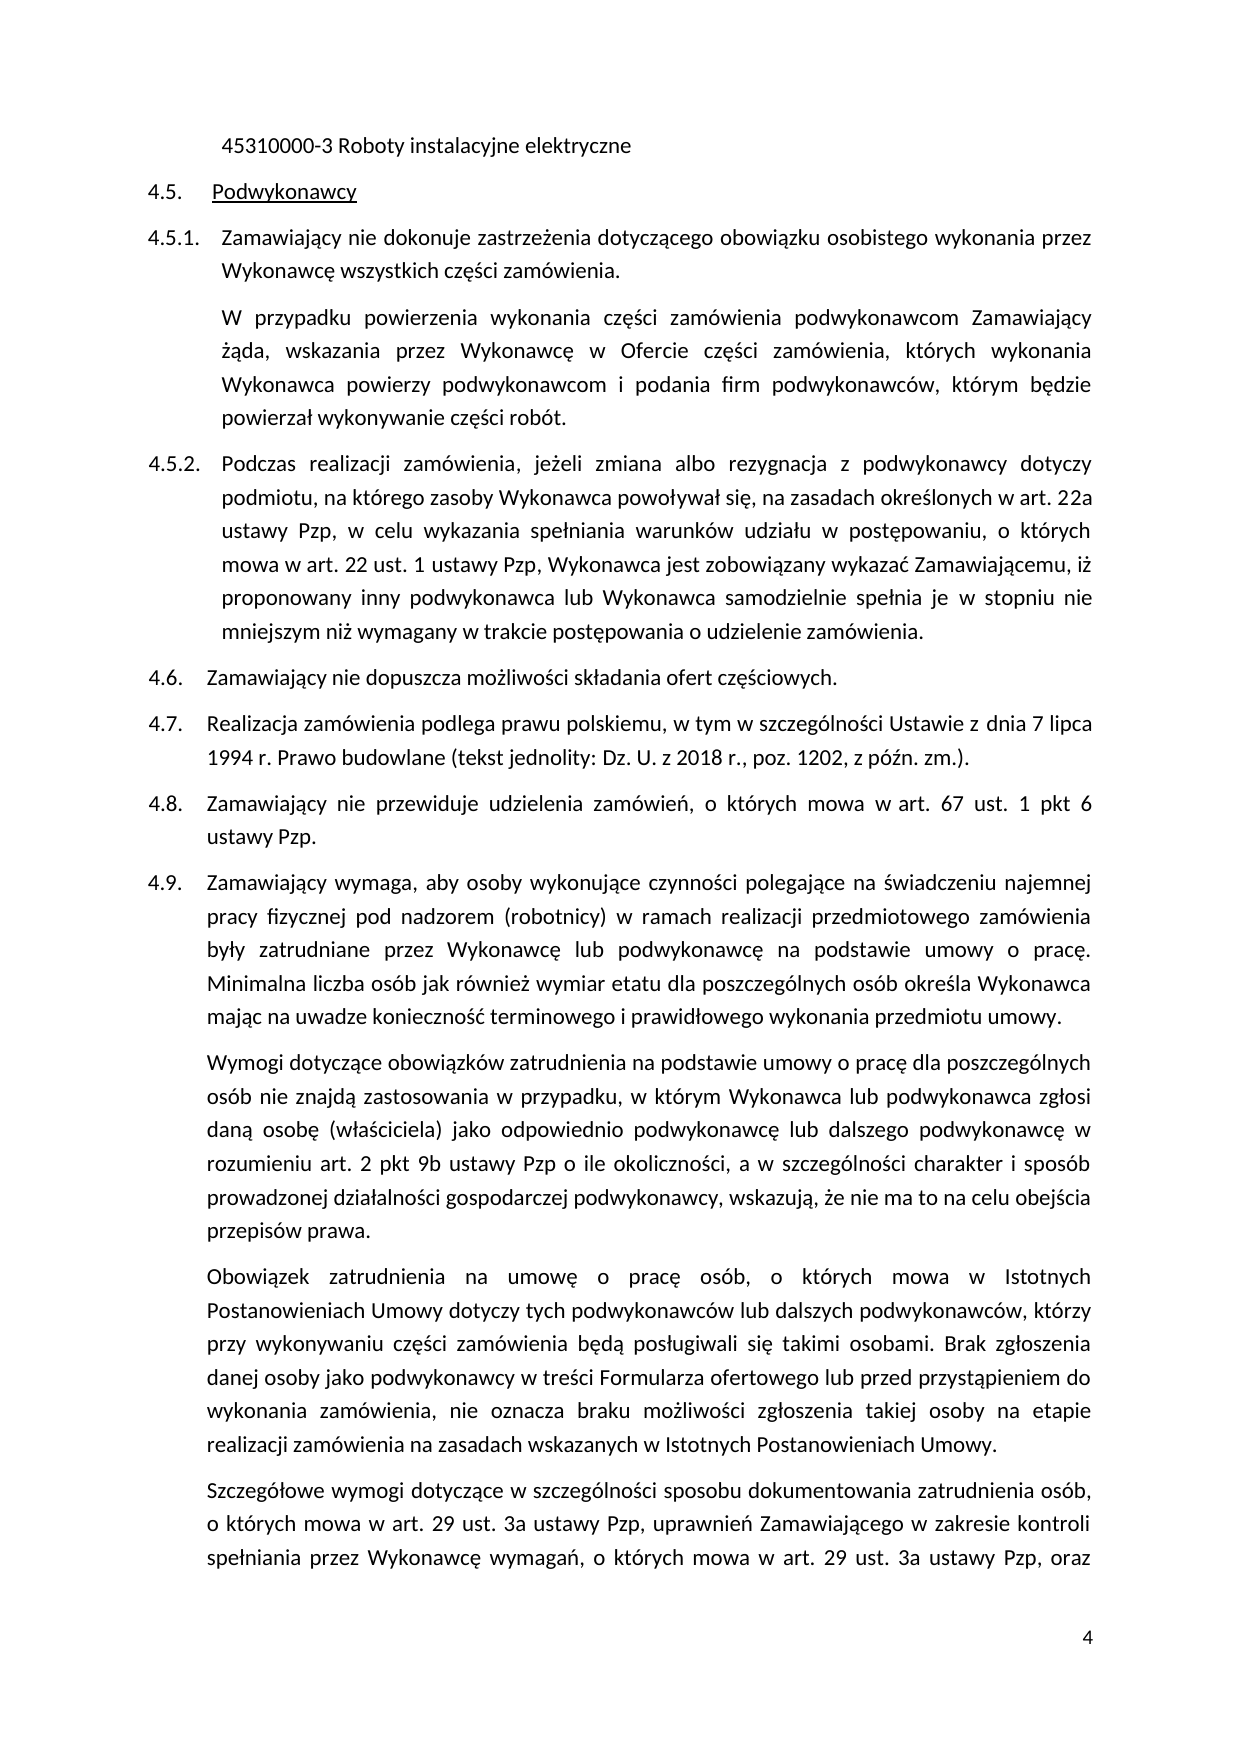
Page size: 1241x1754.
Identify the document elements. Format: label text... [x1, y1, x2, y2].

text Obowiązek zatrudnienia na umowę o pracę osób, o których mowa w Istotnych Postanowieniach Umowy dotyczy tych podwykonawców lub dalszych podwykonawców, którzy przy wykonywaniu części zamówienia będą posługiwali się takimi osobami. Brak zgłoszenia danej osoby jako podwykonawcy w treści Formularza ofertowego lub przed przystąpieniem do wykonania zamówienia, nie oznacza braku możliwości zgłoszenia takiej osoby na etapie realizacji zamówienia na zasadach wskazanych w Istotnych Postanowieniach Umowy. [207, 1262, 1093, 1458]
text W przypadku powierzenia wykonania części zamówienia podwykonawcom Zamawiający żąda, wskazania przez Wykonawcę w Ofercie części zamówienia, których wykonania Wykonawca powierzy podwykonawcom i podania firm podwykonawców, którym będzie powierzał wykonywanie części robót. [221, 303, 1093, 431]
text 4.5.1. Zamawiający nie dokonuje zastrzeżenia dotyczącego obowiązku osobistego wykonania przez Wykonawcę wszystkich części zamówienia. [148, 223, 1093, 285]
text 4.5. Podwykonawcy [148, 177, 1093, 205]
text 45310000-3 Roboty instalacyjne elektryczne [221, 131, 1093, 159]
text 4.9. Zamawiający wymaga, aby osoby wykonujące czynności polegające na świadczeniu najemnej pracy fizycznej pod nadzorem (robotnicy) w ramach realizacji przedmiotowego zamówienia były zatrudniane przez Wykonawcę lub podwykonawcę na podstawie umowy o pracę. Minimalna liczba osób jak również wymiar etatu dla poszczególnych osób określa Wykonawca mając na uwadze konieczność terminowego i prawidłowego wykonania przedmiotu umowy. [148, 868, 1093, 1031]
text 4.8. Zamawiający nie przewiduje udzielenia zamówień, o których mowa w art. 67 ust. 1 pkt 6 ustawy Pzp. [148, 789, 1093, 850]
text 4.6. Zamawiający nie dopuszcza możliwości składania ofert częściowych. [148, 663, 1093, 691]
text Wymogi dotyczące obowiązków zatrudnienia na podstawie umowy o pracę dla poszczególnych osób nie znajdą zastosowania w przypadku, w którym Wykonawca lub podwykonawca zgłosi daną osobę (właściciela) jako odpowiednio podwykonawcę lub dalszego podwykonawcę w rozumieniu art. 2 pkt 9b ustawy Pzp o ile okoliczności, a w szczególności charakter i sposób prowadzonej działalności gospodarczej podwykonawcy, wskazują, że nie ma to na celu obejścia przepisów prawa. [207, 1048, 1093, 1244]
text 4.5.2. Podczas realizacji zamówienia, jeżeli zmiana albo rezygnacja z podwykonawcy dotyczy podmiotu, na którego zasoby Wykonawca powoływał się, na zasadach określonych w art. 22a ustawy Pzp, w celu wykazania spełniania warunków udziału w postępowaniu, o których mowa w art. 22 ust. 1 ustawy Pzp, Wykonawca jest zobowiązany wykazać Zamawiającemu, iż proponowany inny podwykonawca lub Wykonawca samodzielnie spełnia je w stopniu nie mniejszym niż wymagany w trakcie postępowania o udzielenie zamówienia. [148, 449, 1093, 645]
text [207, 1476, 1093, 1571]
text 4.7. Realizacja zamówienia podlega prawu polskiemu, w tym w szczególności Ustawie z dnia 7 lipca 1994 r. Prawo budowlane (tekst jednolity: Dz. U. z 2018 r., poz. 1202, z późn. zm.). [148, 709, 1093, 771]
